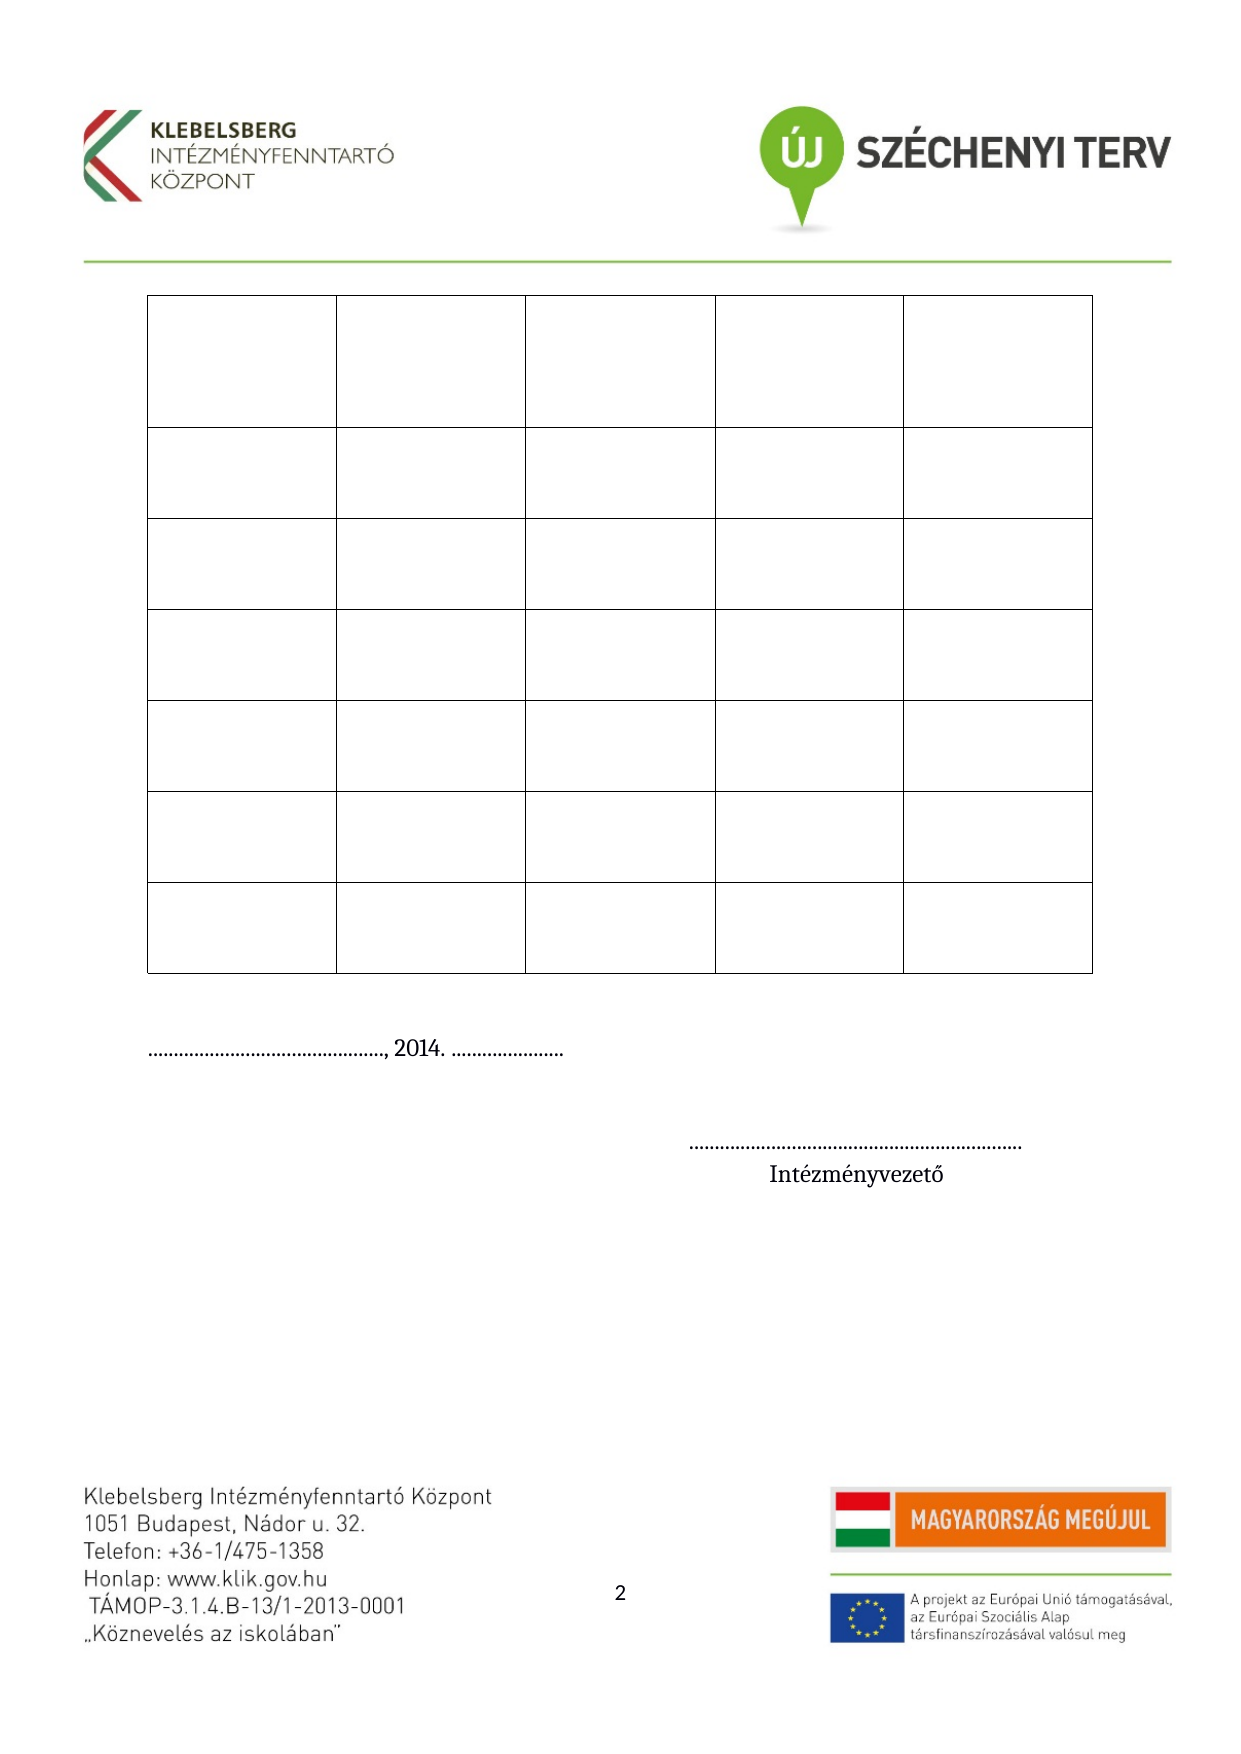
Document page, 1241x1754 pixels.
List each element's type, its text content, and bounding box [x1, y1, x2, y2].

text Intézményvezető [148, 1160, 1093, 1189]
text ................................................................. [148, 1127, 1093, 1156]
text .............................................., 2014. ...................... [148, 1034, 1093, 1062]
table_cell [526, 610, 715, 699]
table_cell [337, 519, 525, 608]
table_cell [337, 701, 525, 791]
table_cell [716, 792, 903, 882]
table_cell [148, 883, 336, 973]
table_cell [716, 701, 903, 791]
table_cell [526, 519, 715, 608]
table_cell [904, 883, 1092, 973]
table_cell [526, 701, 715, 791]
table_header [904, 296, 1092, 426]
table_cell [716, 610, 903, 699]
table_cell [337, 610, 525, 699]
table_cell [904, 792, 1092, 882]
table_cell [148, 519, 336, 608]
table_cell [148, 701, 336, 791]
table_cell [148, 610, 336, 699]
table_cell [337, 792, 525, 882]
table_cell [716, 428, 903, 517]
table_cell [526, 792, 715, 882]
picture [7, 0, 1241, 1752]
table_header [148, 296, 336, 426]
table_cell [337, 883, 525, 973]
table_cell [148, 792, 336, 882]
table_cell [904, 428, 1092, 517]
table_cell [337, 428, 525, 517]
table_header [526, 296, 715, 426]
table_cell [716, 883, 903, 973]
table_cell [716, 519, 903, 608]
table_cell [904, 701, 1092, 791]
table_cell [904, 519, 1092, 608]
table_cell [148, 428, 336, 517]
table_header [716, 296, 903, 426]
table_header [337, 296, 525, 426]
table_cell [904, 610, 1092, 699]
table_cell [526, 428, 715, 517]
table_cell [526, 883, 715, 973]
